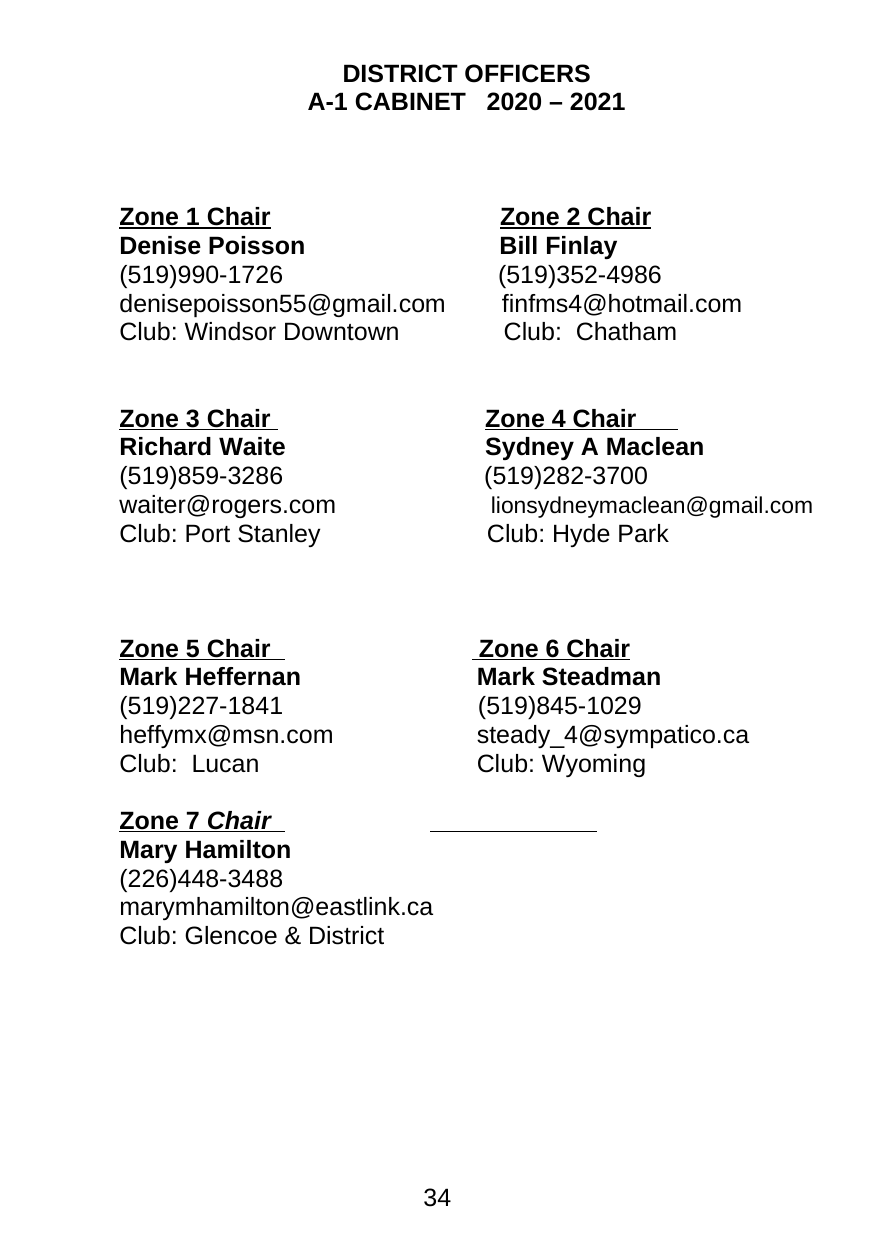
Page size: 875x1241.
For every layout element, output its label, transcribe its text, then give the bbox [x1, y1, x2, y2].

text marymhamilton@eastlink.ca [119, 892, 814, 921]
text Zone 7 Chair [119, 806, 814, 835]
text Denise Poisson Bill Finlay [119, 231, 814, 260]
text heffymx@msn.com steady_4@sympatico.ca [119, 720, 814, 748]
text (226)448-3488 [119, 863, 814, 892]
text Zone 1 Chair Zone 2 Chair [119, 202, 814, 231]
text (519)859-3286 (519)282-3700 [119, 461, 814, 490]
text Club: Windsor Downtown Club: Chatham [119, 317, 814, 346]
text waiter@rogers.com lionsydneymaclean@gmail.com [119, 490, 814, 518]
text Club: Port Stanley Club: Hyde Park [119, 518, 814, 547]
text Mary Hamilton [119, 835, 814, 863]
text Mark Heffernan Mark Steadman [119, 662, 814, 691]
text denisepoisson55@gmail.com finfms4@hotmail.com [119, 288, 814, 317]
text A-1 CABINET 2020 – 2021 [119, 87, 814, 116]
text (519)990-1726 (519)352-4986 [119, 260, 814, 288]
text Richard Waite Sydney A Maclean [119, 432, 814, 461]
text Zone 5 Chair Zone 6 Chair [119, 633, 814, 662]
text Club: Glencoe & District [119, 921, 814, 950]
text Zone 3 Chair Zone 4 Chair [119, 403, 814, 432]
text Club: Lucan Club: Wyoming [119, 748, 814, 777]
text (519)227-1841 (519)845-1029 [119, 691, 814, 720]
text DISTRICT OFFICERS [119, 58, 814, 87]
